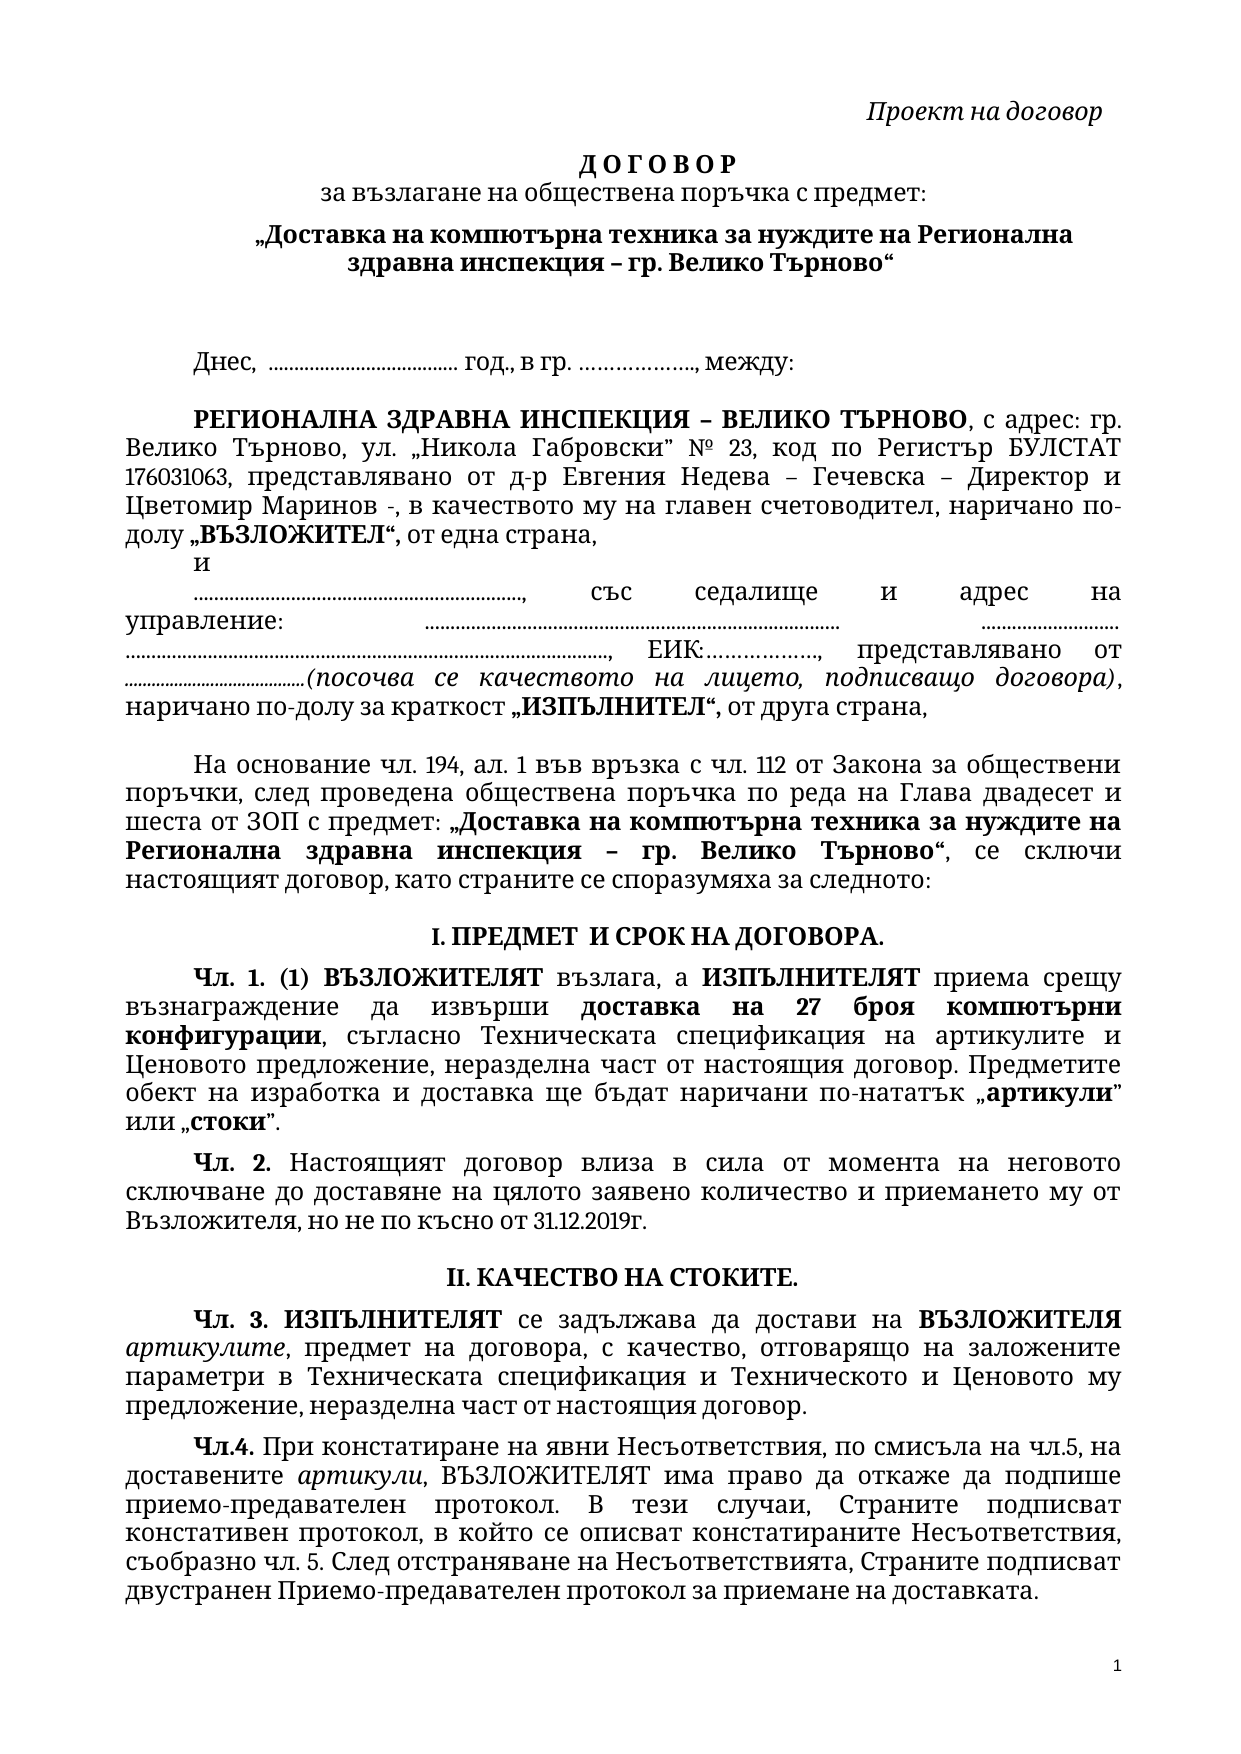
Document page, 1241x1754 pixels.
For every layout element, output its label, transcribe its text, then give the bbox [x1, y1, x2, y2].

text Д О Г О В О Р [125, 151, 1122, 179]
text Днес, ..................................... год., в гр. ………………., между: [125, 348, 1122, 377]
text РЕГИОНАЛНА ЗДРАВНА ИНСПЕКЦИЯ – ВЕЛИКО ТЪРНОВО, с адрес: гр. Велико Търново, ул. „Никола Габровски” № 23, код по Регистър БУЛСТАТ 176031063, представлявано от д-р Евгения Недева – Гечевска – Директор и Цветомир Маринов -, в качеството му на главен счетоводител, наричано по-долу „ВЪЗЛОЖИТЕЛ“, от една страна, [125, 406, 1122, 549]
text и [125, 549, 1122, 578]
text Чл.4. При констатиране на явни Несъответствия, по смисъла на чл.5, на доставените артикули, ВЪЗЛОЖИТЕЛЯТ има право да откаже да подпише приемо-предавателен протокол. В тези случаи, Страните подписват констативен протокол, в който се описват констатираните Несъответствия, съобразно чл. 5. След отстраняване на Несъответствията, Страните подписват двустранен Приемо-предавателен протокол за приемане на доставката. [125, 1433, 1122, 1606]
text Чл. 2. Настоящият договор влиза в сила от момента на неговото сключване до доставяне на цялото заявено количество и приемането му от Възложителя, но не по късно от 31.12.2019г. [125, 1149, 1122, 1236]
text Чл. 1. (1) ВЪЗЛОЖИТЕЛЯТ възлага, а ИЗПЪЛНИТЕЛЯТ приема срещу възнаграждение да извърши доставка на 27 броя компютърни конфигурации, съгласно Техническата спецификация на артикулите и Ценовото предложение, неразделна част от настоящия договор. Предметите обект на изработка и доставка ще бъдат наричани по-нататък „артикули” или „стоки”. [125, 964, 1122, 1137]
text за възлагане на обществена поръчка с предмет: [125, 179, 1122, 208]
text ................................................................, със седалище и адрес на управление: ................................................................................. ........................................................................................................................., ЕИК:………………, представлявано от ........................................(посочва се качеството на лицето, подписващо договора), наричано по-долу за краткост „ИЗПЪЛНИТЕЛ“, от друга страна, [125, 578, 1122, 722]
text На основание чл. 194, ал. 1 във връзка с чл. 112 от Закона за обществени поръчки, след проведена обществена поръчка по реда на Глава двадесет и шеста от ЗОП с предмет: „Доставка на компютърна техника за нуждите на Регионална здравна инспекция – гр. Велико Търново“, се сключи настоящият договор, като страните се споразумяха за следното: [125, 751, 1122, 894]
text „Доставка на компютърна техника за нуждите на Регионална здравна инспекция – гр. Велико Търново“ [118, 221, 1122, 278]
text I. ПРЕДМЕТ И СРОК НА ДОГОВОРА. [125, 923, 1122, 952]
text ІI. КАЧЕСТВО НА СТОКИТЕ. [125, 1264, 1122, 1293]
text Чл. 3. ИЗПЪЛНИТЕЛЯТ се задължава да достави на ВЪЗЛОЖИТЕЛЯ артикулите, предмет на договора, с качество, отговарящо на заложените параметри в Техническата спецификация и Техническото и Ценовото му предложение, неразделна част от настоящия договор. [125, 1306, 1122, 1421]
